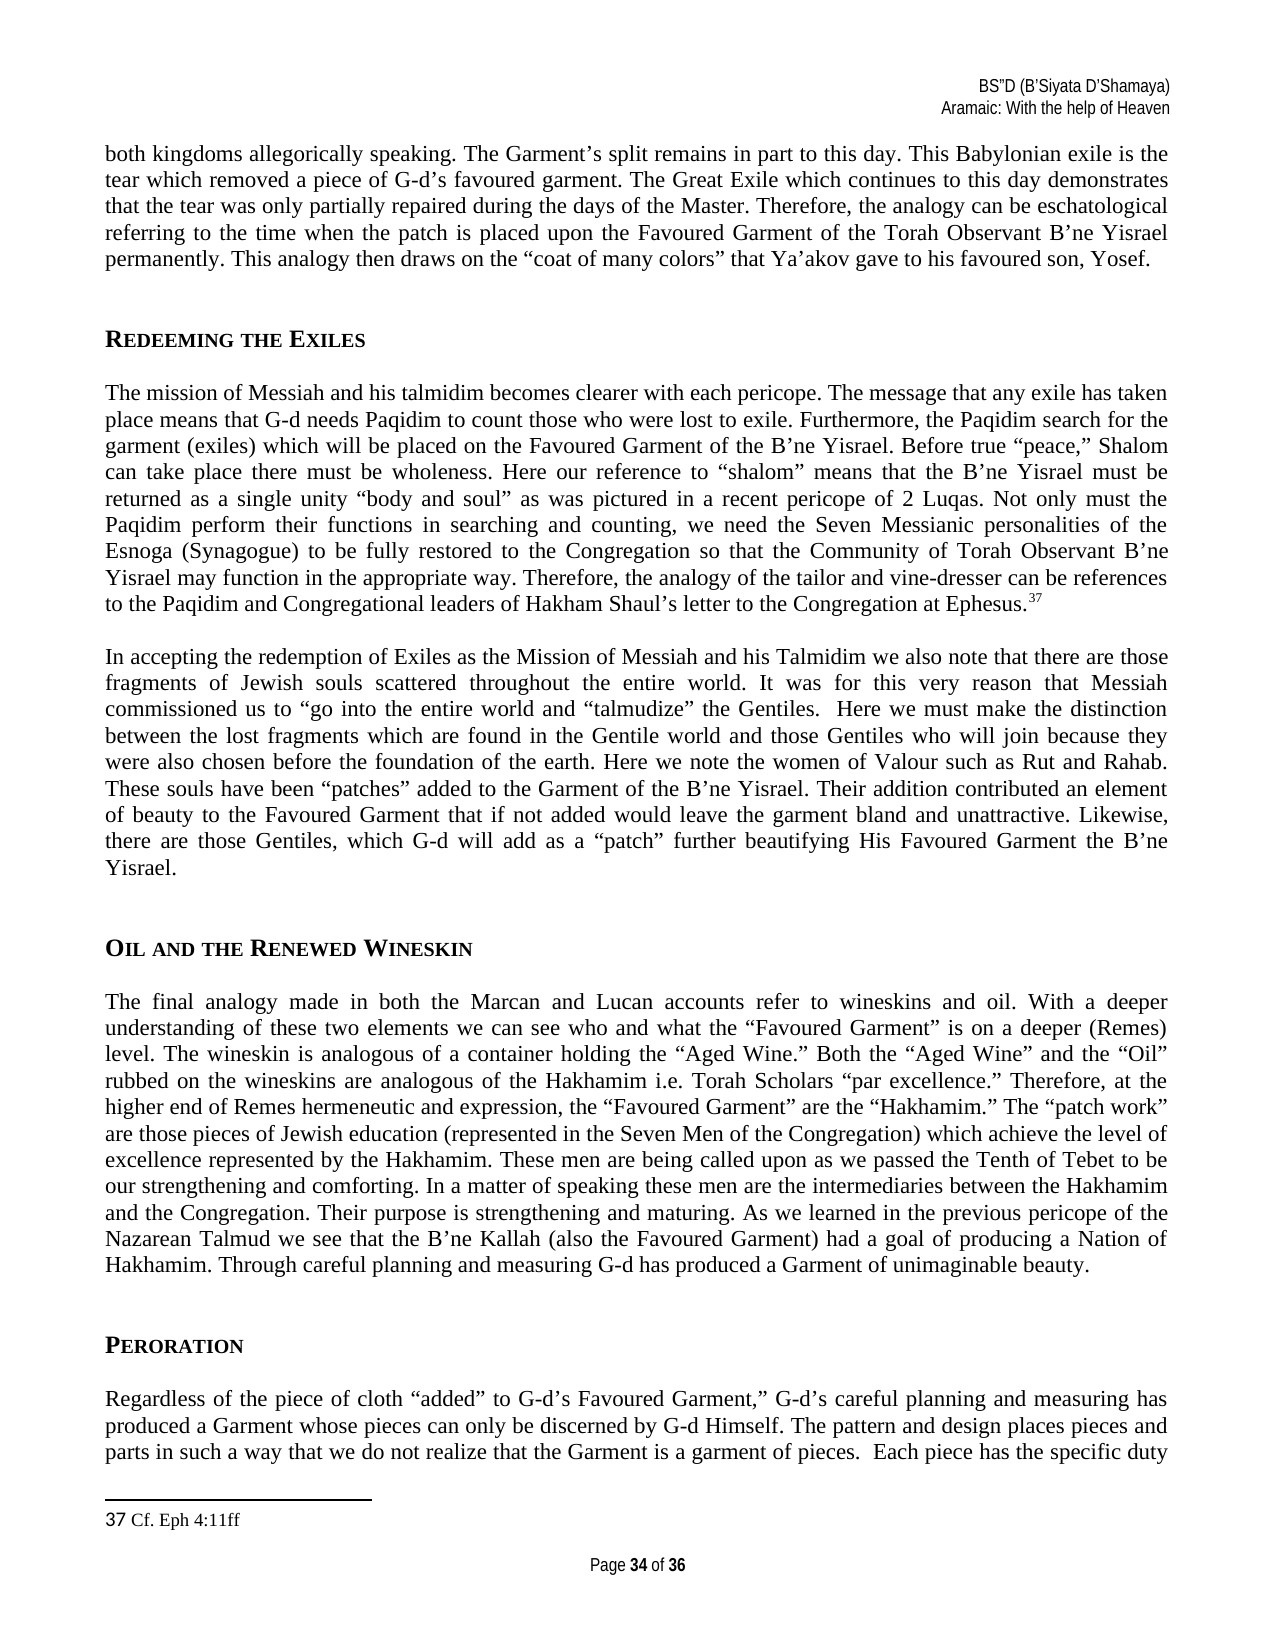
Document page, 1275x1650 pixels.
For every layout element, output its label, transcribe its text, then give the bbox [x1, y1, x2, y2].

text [105, 140, 1170, 271]
text The final analogy made in both the Marcan and Lucan accounts refer to wineskins and oil. With a deeper understanding of these two elements we can see who and what the “Favoured Garment” is on a deeper (Remes) level. The wineskin is analogous of a container holding the “Aged Wine.” Both the “Aged Wine” and the “Oil” rubbed on the wineskins are analogous of the Hakhamim i.e. Torah Scholars “par excellence.” Therefore, at the higher end of Remes hermeneutic and expression, the “Favoured Garment” are the “Hakhamim.” The “patch work” are those pieces of Jewish education (represented in the Seven Men of the Congregation) which achieve the level of excellence represented by the Hakhamim. These men are being called upon as we passed the Tenth of Tebet to be our strengthening and comforting. In a matter of speaking these men are the intermediaries between the Hakhamim and the Congregation. Their purpose is strengthening and maturing. As we learned in the previous pericope of the Nazarean Talmud we see that the B’ne Kallah (also the Favoured Garment) had a goal of producing a Nation of Hakhamim. Through careful planning and measuring G-d has produced a Garment of unimaginable beauty. [105, 988, 1170, 1278]
text Oil and the Renewed Wineskin [105, 933, 1170, 961]
text Redeeming the Exiles [105, 324, 1170, 353]
text Peroration [105, 1330, 1170, 1359]
text In accepting the redemption of Exiles as the Mission of Messiah and his Talmidim we also note that there are those fragments of Jewish souls scattered throughout the entire world. It was for this very reason that Messiah commissioned us to “go into the entire world and “talmudize” the Gentiles. Here we must make the distinction between the lost fragments which are found in the Gentile world and those Gentiles who will join because they were also chosen before the foundation of the earth. Here we note the women of Valour such as Rut and Rahab. These souls have been “patches” added to the Garment of the B’ne Yisrael. Their addition contributed an element of beauty to the Favoured Garment that if not added would leave the garment bland and unattractive. Likewise, there are those Gentiles, which G-d will add as a “patch” further beautifying His Favoured Garment the B’ne Yisrael. [105, 643, 1170, 880]
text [105, 1386, 1170, 1464]
text The mission of Messiah and his talmidim becomes clearer with each pericope. The message that any exile has taken place means that G-d needs Paqidim to count those who were lost to exile. Furthermore, the Paqidim search for the garment (exiles) which will be placed on the Favoured Garment of the B’ne Yisrael. Before true “peace,” Shalom can take place there must be wholeness. Here our reference to “shalom” means that the B’ne Yisrael must be returned as a single unity “body and soul” as was pictured in a recent pericope of 2 Luqas. Not only must the Paqidim perform their functions in searching and counting, we need the Seven Messianic personalities of the Esnoga (Synagogue) to be fully restored to the Congregation so that the Community of Torah Observant B’ne Yisrael may function in the appropriate way. Therefore, the analogy of the tailor and vine-dresser can be references to the Paqidim and Congregational leaders of Hakham Shaul’s letter to the Congregation at Ephesus. [105, 379, 1170, 616]
